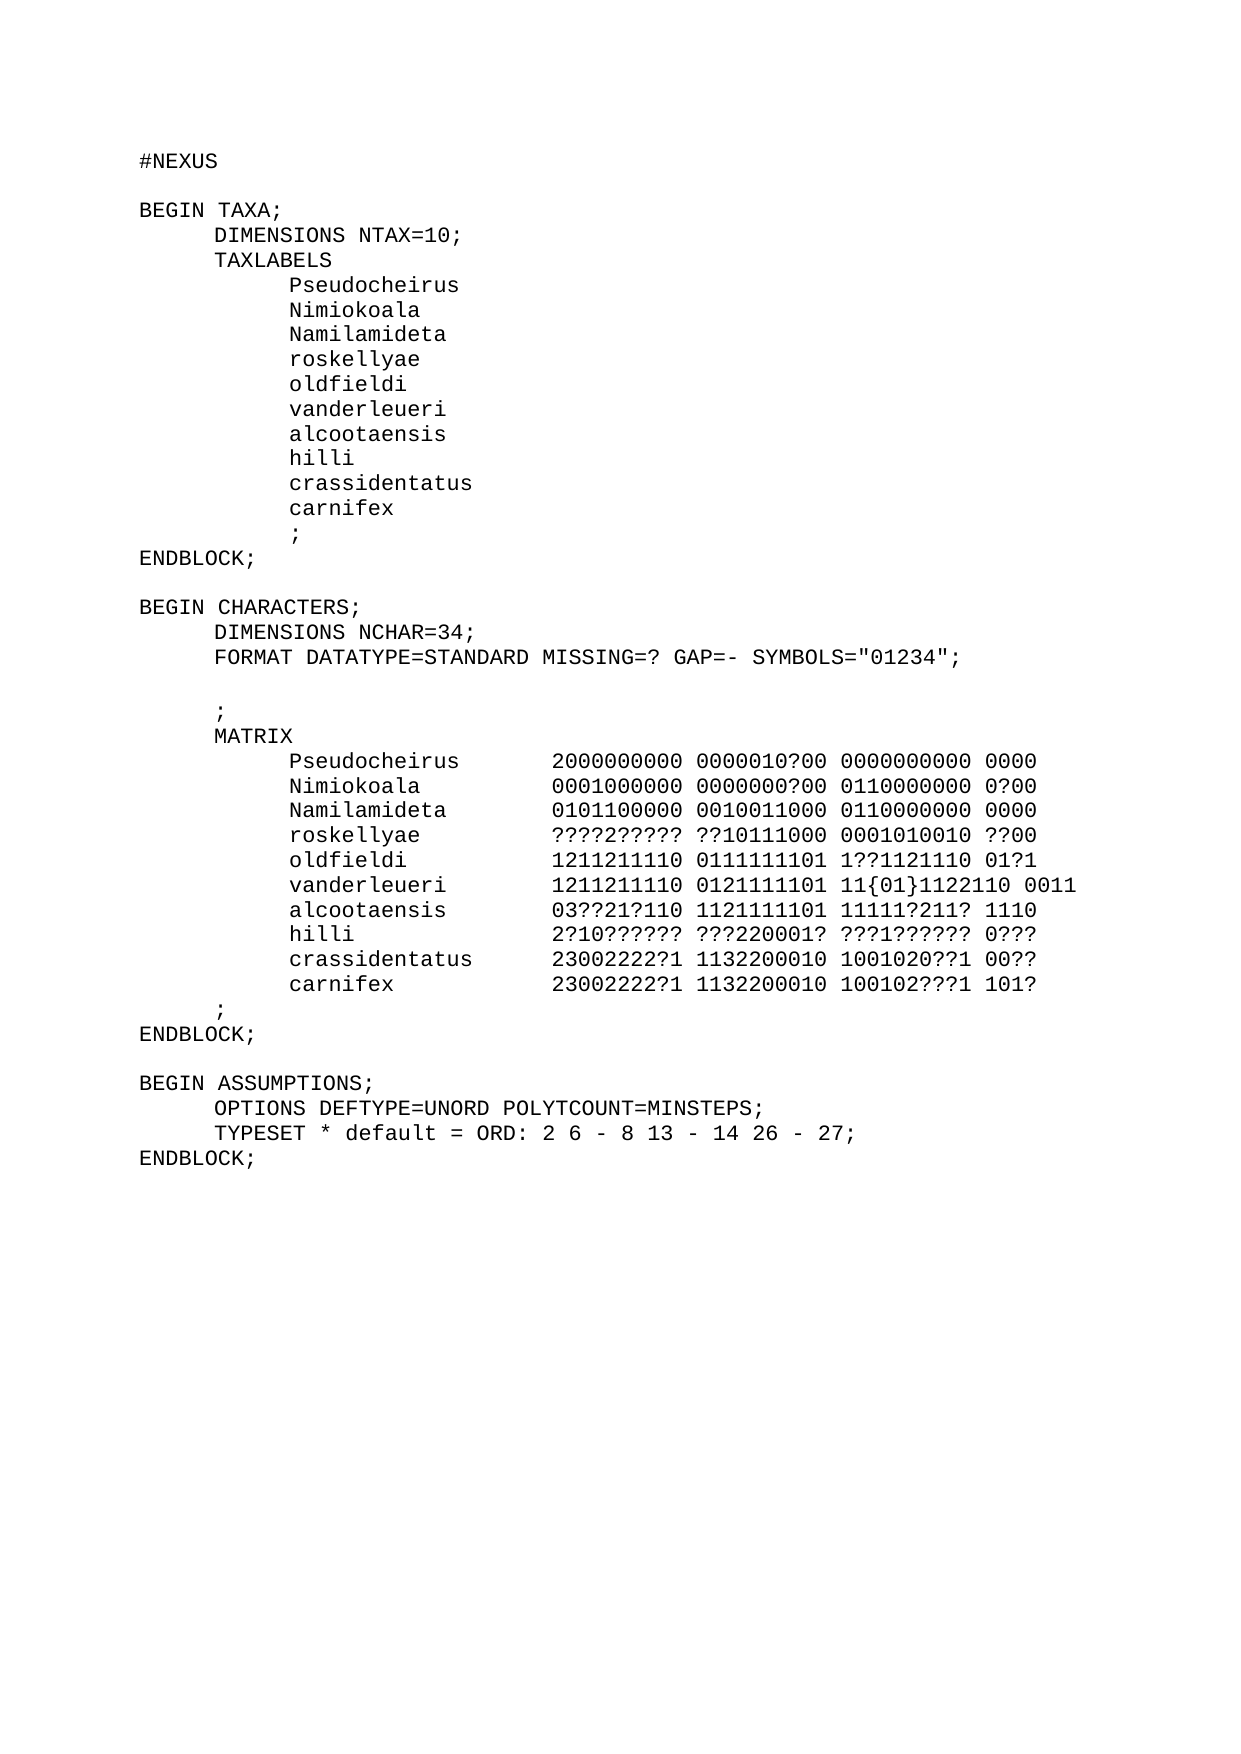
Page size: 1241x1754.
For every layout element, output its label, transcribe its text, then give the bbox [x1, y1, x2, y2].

text #NEXUS [139, 150, 1101, 175]
text ENDBLOCK; [139, 1147, 1101, 1171]
text BEGIN ASSUMPTIONS; [139, 1072, 1101, 1097]
text TAXLABELS [139, 249, 1101, 274]
text ; [139, 700, 1101, 725]
text ; [139, 522, 1101, 547]
text Namilamideta [139, 323, 1101, 348]
text Pseudocheirus 2000000000 0000010?00 0000000000 0000 [139, 750, 1101, 775]
text vanderleueri 1211211110 0121111101 11{01}1122110 0011 [139, 874, 1101, 899]
text carnifex 23002222?1 1132200010 100102???1 101? [139, 973, 1101, 998]
text crassidentatus [139, 472, 1101, 497]
text BEGIN CHARACTERS; [139, 596, 1101, 621]
text BEGIN TAXA; [139, 199, 1101, 224]
text crassidentatus 23002222?1 1132200010 1001020??1 00?? [139, 948, 1101, 973]
text alcootaensis [139, 423, 1101, 447]
text roskellyae ????2????? ??10111000 0001010010 ??00 [139, 824, 1101, 849]
text FORMAT DATATYPE=STANDARD MISSING=? GAP=- SYMBOLS="01234"; [139, 646, 1101, 671]
text OPTIONS DEFTYPE=UNORD POLYTCOUNT=MINSTEPS; [139, 1097, 1101, 1122]
text MATRIX [139, 725, 1101, 750]
text hilli [139, 447, 1101, 472]
text DIMENSIONS NTAX=10; [139, 224, 1101, 249]
text oldfieldi [139, 373, 1101, 398]
text Pseudocheirus [139, 274, 1101, 299]
text ; [139, 998, 1101, 1023]
text Nimiokoala [139, 299, 1101, 323]
text hilli 2?10?????? ???220001? ???1?????? 0??? [139, 923, 1101, 948]
text vanderleueri [139, 398, 1101, 423]
text Namilamideta 0101100000 0010011000 0110000000 0000 [139, 799, 1101, 824]
text carnifex [139, 497, 1101, 522]
text ENDBLOCK; [139, 1023, 1101, 1047]
text TYPESET * default = ORD: 2 6 - 8 13 - 14 26 - 27; [139, 1122, 1101, 1147]
text alcootaensis 03??21?110 1121111101 11111?211? 1110 [139, 899, 1101, 923]
text roskellyae [139, 348, 1101, 373]
text DIMENSIONS NCHAR=34; [139, 621, 1101, 646]
text Nimiokoala 0001000000 0000000?00 0110000000 0?00 [139, 775, 1101, 799]
text oldfieldi 1211211110 0111111101 1??1121110 01?1 [139, 849, 1101, 874]
text ENDBLOCK; [139, 547, 1101, 571]
